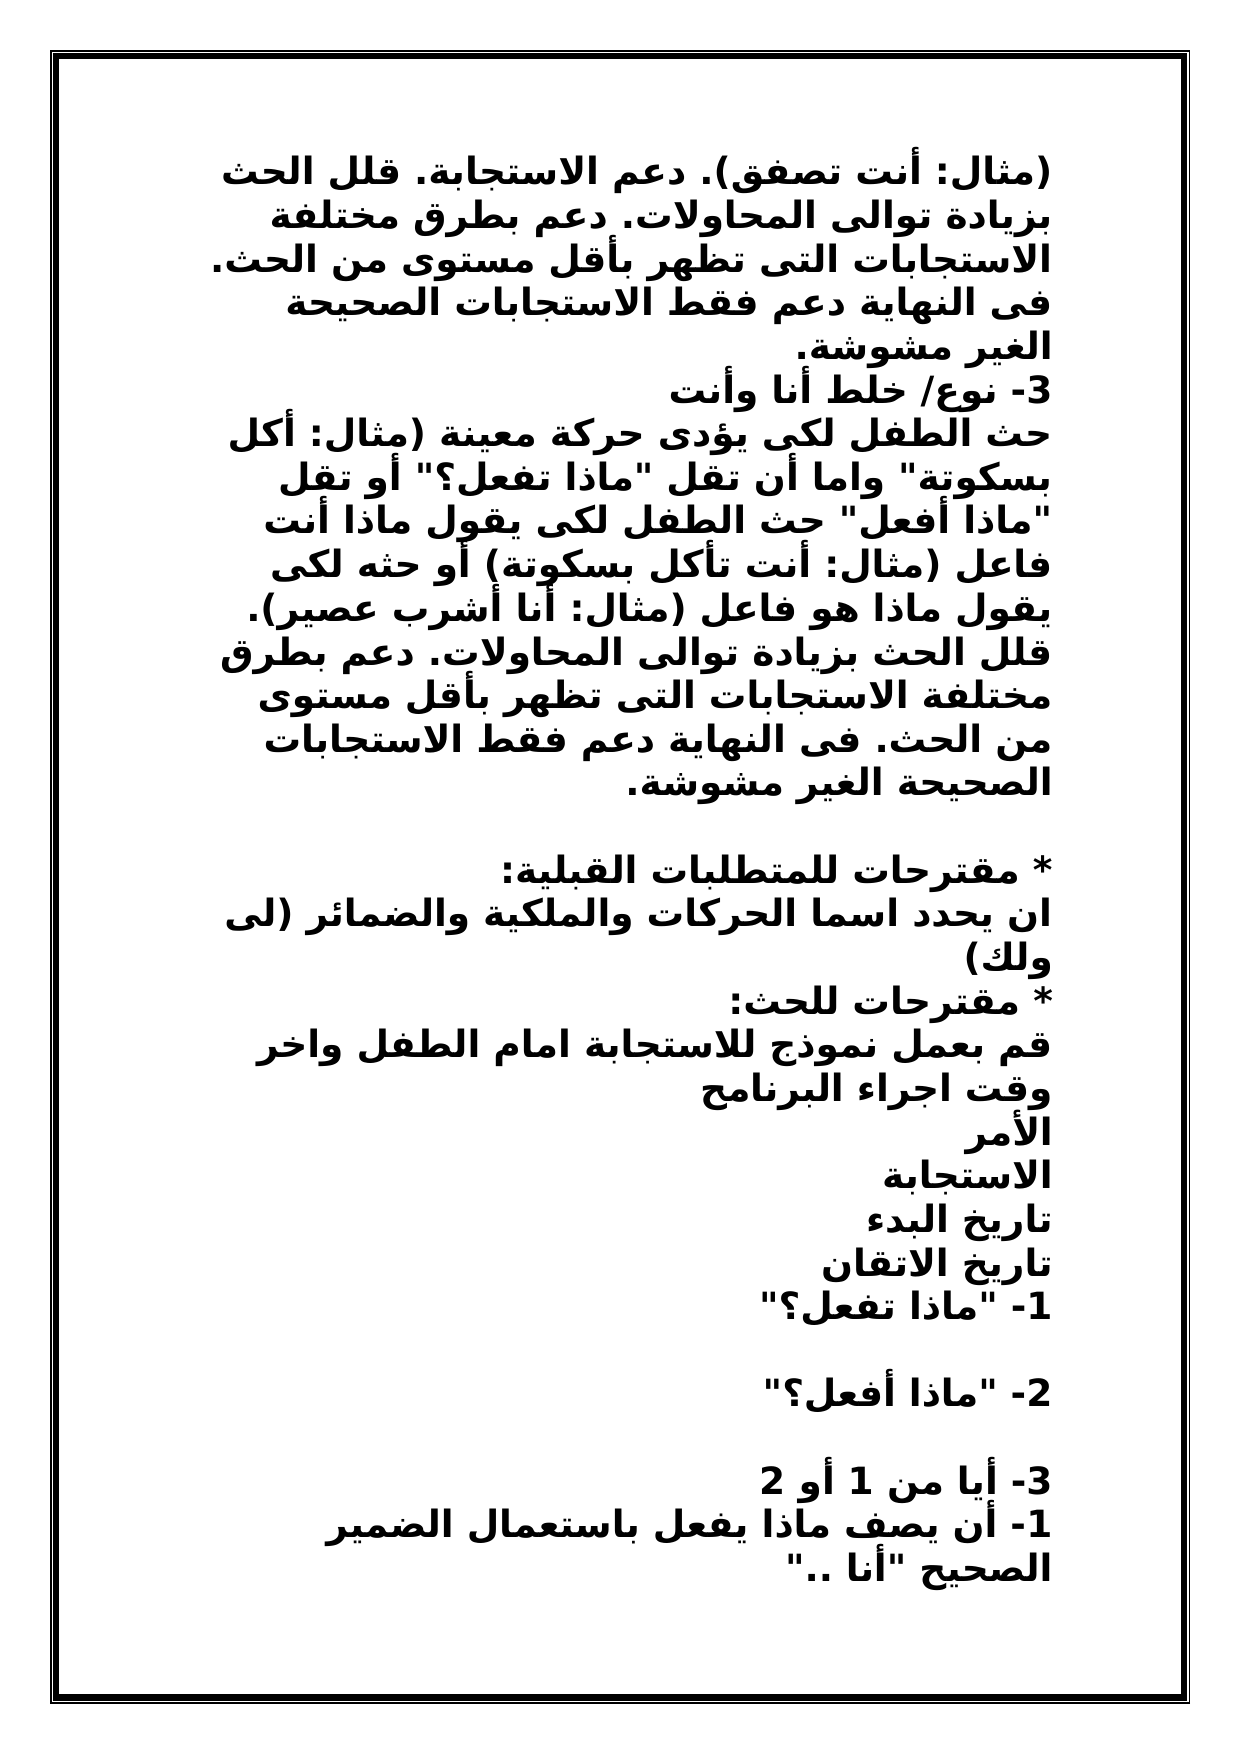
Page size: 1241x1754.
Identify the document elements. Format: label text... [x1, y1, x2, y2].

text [187, 1285, 1053, 1590]
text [187, 150, 1053, 1110]
text تاريخ البدء [187, 1197, 1053, 1241]
text الاستجابة [187, 1154, 1053, 1197]
text الأمر [187, 1110, 1053, 1154]
text تاريخ الاتقان [187, 1241, 1053, 1285]
